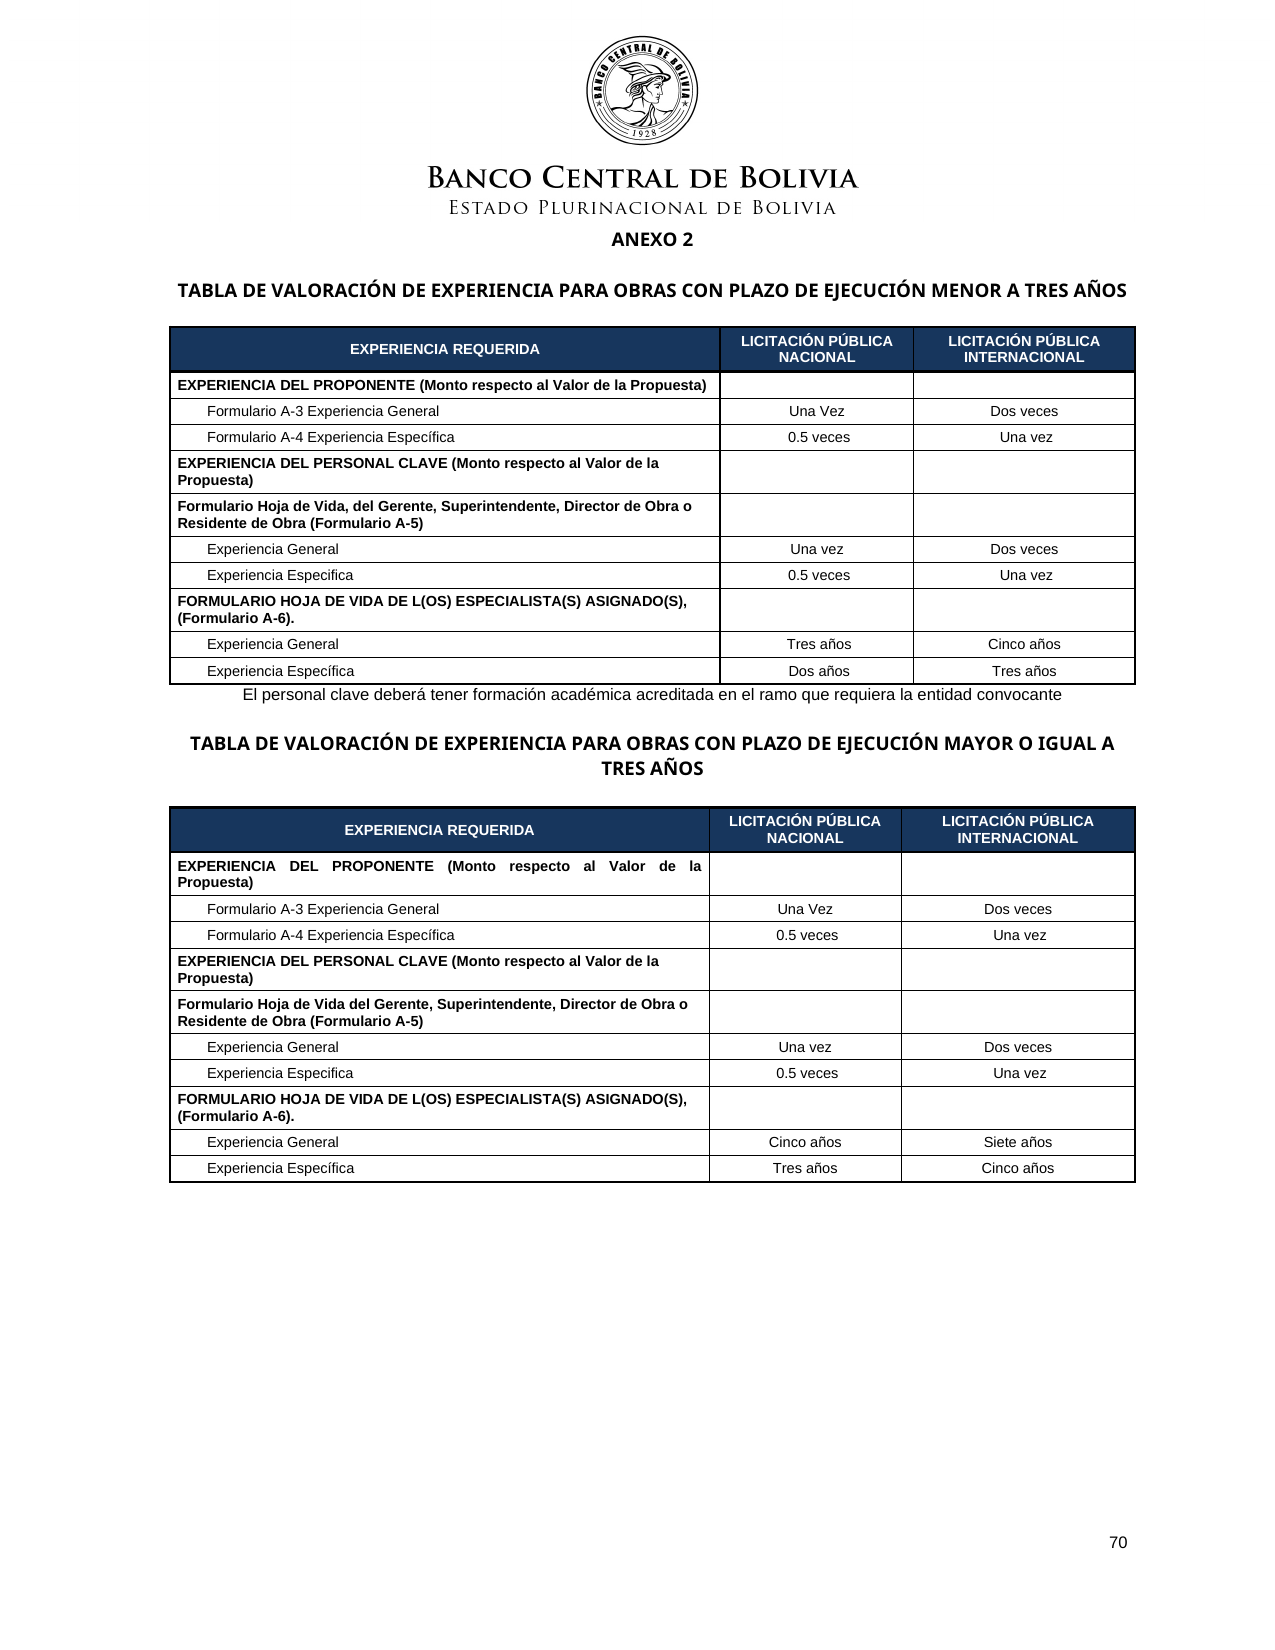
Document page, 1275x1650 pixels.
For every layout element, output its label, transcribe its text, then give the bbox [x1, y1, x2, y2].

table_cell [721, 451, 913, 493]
text El personal clave deberá tener formación académica acreditada en el ramo que requiera la entidad convocante [177, 685, 1127, 704]
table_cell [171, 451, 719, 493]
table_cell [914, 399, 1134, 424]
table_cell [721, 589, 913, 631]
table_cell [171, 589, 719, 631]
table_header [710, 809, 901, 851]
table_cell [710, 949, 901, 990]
picture [9, 0, 1271, 222]
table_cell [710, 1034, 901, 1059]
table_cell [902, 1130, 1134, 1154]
text TABLA DE VALORACIÓN DE EXPERIENCIA PARA OBRAS CON PLAZO DE EJECUCIÓN MENOR A TRES AÑOS [177, 277, 1127, 303]
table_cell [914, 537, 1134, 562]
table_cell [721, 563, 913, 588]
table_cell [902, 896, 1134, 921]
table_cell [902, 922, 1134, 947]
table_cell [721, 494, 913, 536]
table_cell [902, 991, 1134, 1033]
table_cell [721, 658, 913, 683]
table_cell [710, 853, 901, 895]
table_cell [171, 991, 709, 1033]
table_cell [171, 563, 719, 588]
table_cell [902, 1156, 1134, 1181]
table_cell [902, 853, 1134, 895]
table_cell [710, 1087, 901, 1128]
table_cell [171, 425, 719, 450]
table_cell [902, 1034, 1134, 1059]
text ANEXO 2 [177, 222, 1127, 252]
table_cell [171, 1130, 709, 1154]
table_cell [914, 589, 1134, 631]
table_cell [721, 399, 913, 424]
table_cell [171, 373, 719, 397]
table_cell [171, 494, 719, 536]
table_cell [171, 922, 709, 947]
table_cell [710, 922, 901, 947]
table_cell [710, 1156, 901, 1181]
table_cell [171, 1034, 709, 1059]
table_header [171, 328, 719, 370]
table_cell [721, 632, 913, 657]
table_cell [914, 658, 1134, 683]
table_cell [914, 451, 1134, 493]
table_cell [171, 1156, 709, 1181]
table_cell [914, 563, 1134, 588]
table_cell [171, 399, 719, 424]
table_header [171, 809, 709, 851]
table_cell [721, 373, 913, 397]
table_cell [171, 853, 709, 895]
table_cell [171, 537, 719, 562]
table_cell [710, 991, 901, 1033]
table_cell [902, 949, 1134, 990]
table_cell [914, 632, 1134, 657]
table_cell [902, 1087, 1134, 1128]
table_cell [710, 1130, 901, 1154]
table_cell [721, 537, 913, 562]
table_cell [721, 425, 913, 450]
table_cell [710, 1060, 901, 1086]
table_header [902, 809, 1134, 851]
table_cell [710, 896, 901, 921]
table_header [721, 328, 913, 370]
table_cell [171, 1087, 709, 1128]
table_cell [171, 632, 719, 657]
text TABLA DE VALORACIÓN DE EXPERIENCIA PARA OBRAS CON PLAZO DE EJECUCIÓN MAYOR O IGUAL A TRES AÑOS [177, 730, 1127, 781]
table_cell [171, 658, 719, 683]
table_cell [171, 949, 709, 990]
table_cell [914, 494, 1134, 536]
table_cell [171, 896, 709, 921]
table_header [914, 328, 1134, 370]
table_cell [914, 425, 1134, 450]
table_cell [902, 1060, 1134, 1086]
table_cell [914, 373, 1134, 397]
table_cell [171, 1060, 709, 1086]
